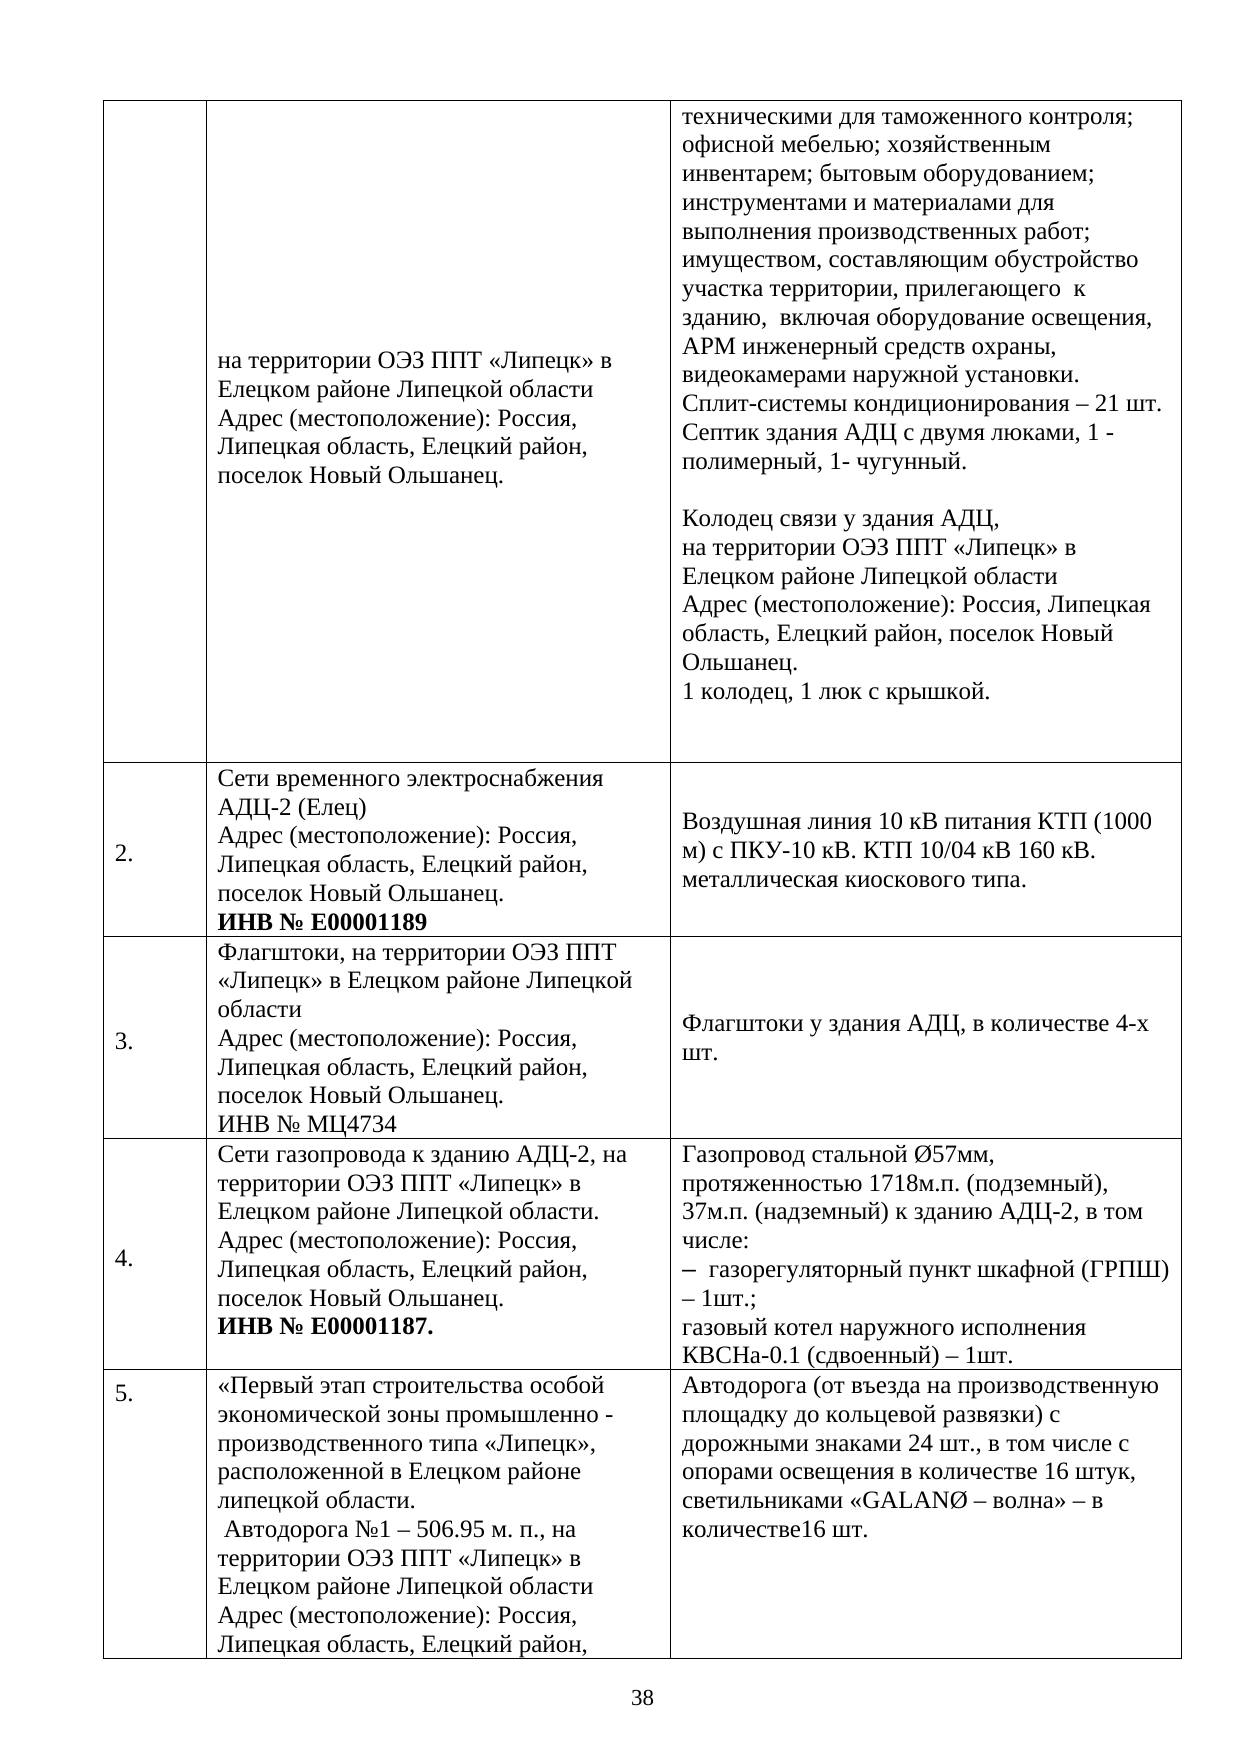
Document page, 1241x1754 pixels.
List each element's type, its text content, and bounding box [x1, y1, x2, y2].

table_cell Флагштоки, на территории ОЭЗ ППТ «Липецк» в Елецком районе Липецкой области Адрес (местоположение): Россия, Липецкая область, Елецкий район, поселок Новый Ольшанец. ИНВ № МЦ4734 [207, 937, 670, 1138]
table_cell [104, 763, 206, 936]
table_cell Газопровод стальной Ø57мм, протяженностью 1718м.п. (подземный), 37м.п. (надземный) к зданию АДЦ-2, в том числе: газорегуляторный пункт шкафной (ГРПШ) – 1шт.; газовый котел наружного исполнения КВСНа-0.1 (сдвоенный) – 1шт. [671, 1139, 1181, 1369]
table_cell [207, 1370, 670, 1658]
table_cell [671, 101, 1181, 762]
table_cell [104, 101, 206, 762]
table_cell Сети временного электроснабжения АДЦ-2 (Елец) Адрес (местоположение): Россия, Липецкая область, Елецкий район, поселок Новый Ольшанец. ИНВ № Е00001189 [207, 763, 670, 936]
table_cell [207, 101, 670, 762]
table_cell Флагштоки у здания АДЦ, в количестве 4-х шт. [671, 937, 1181, 1138]
table_cell Воздушная линия 10 кВ питания КТП (1000 м) с ПКУ-10 кВ. КТП 10/04 кВ 160 кВ. металлическая киоскового типа. [671, 763, 1181, 936]
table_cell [671, 1370, 1181, 1658]
table_cell [104, 1370, 206, 1658]
table_cell Сети газопровода к зданию АДЦ-2, на территории ОЭЗ ППТ «Липецк» в Елецком районе Липецкой области. Адрес (местоположение): Россия, Липецкая область, Елецкий район, поселок Новый Ольшанец. ИНВ № Е00001187. [207, 1139, 670, 1369]
table_cell [104, 937, 206, 1138]
table_cell [104, 1139, 206, 1369]
